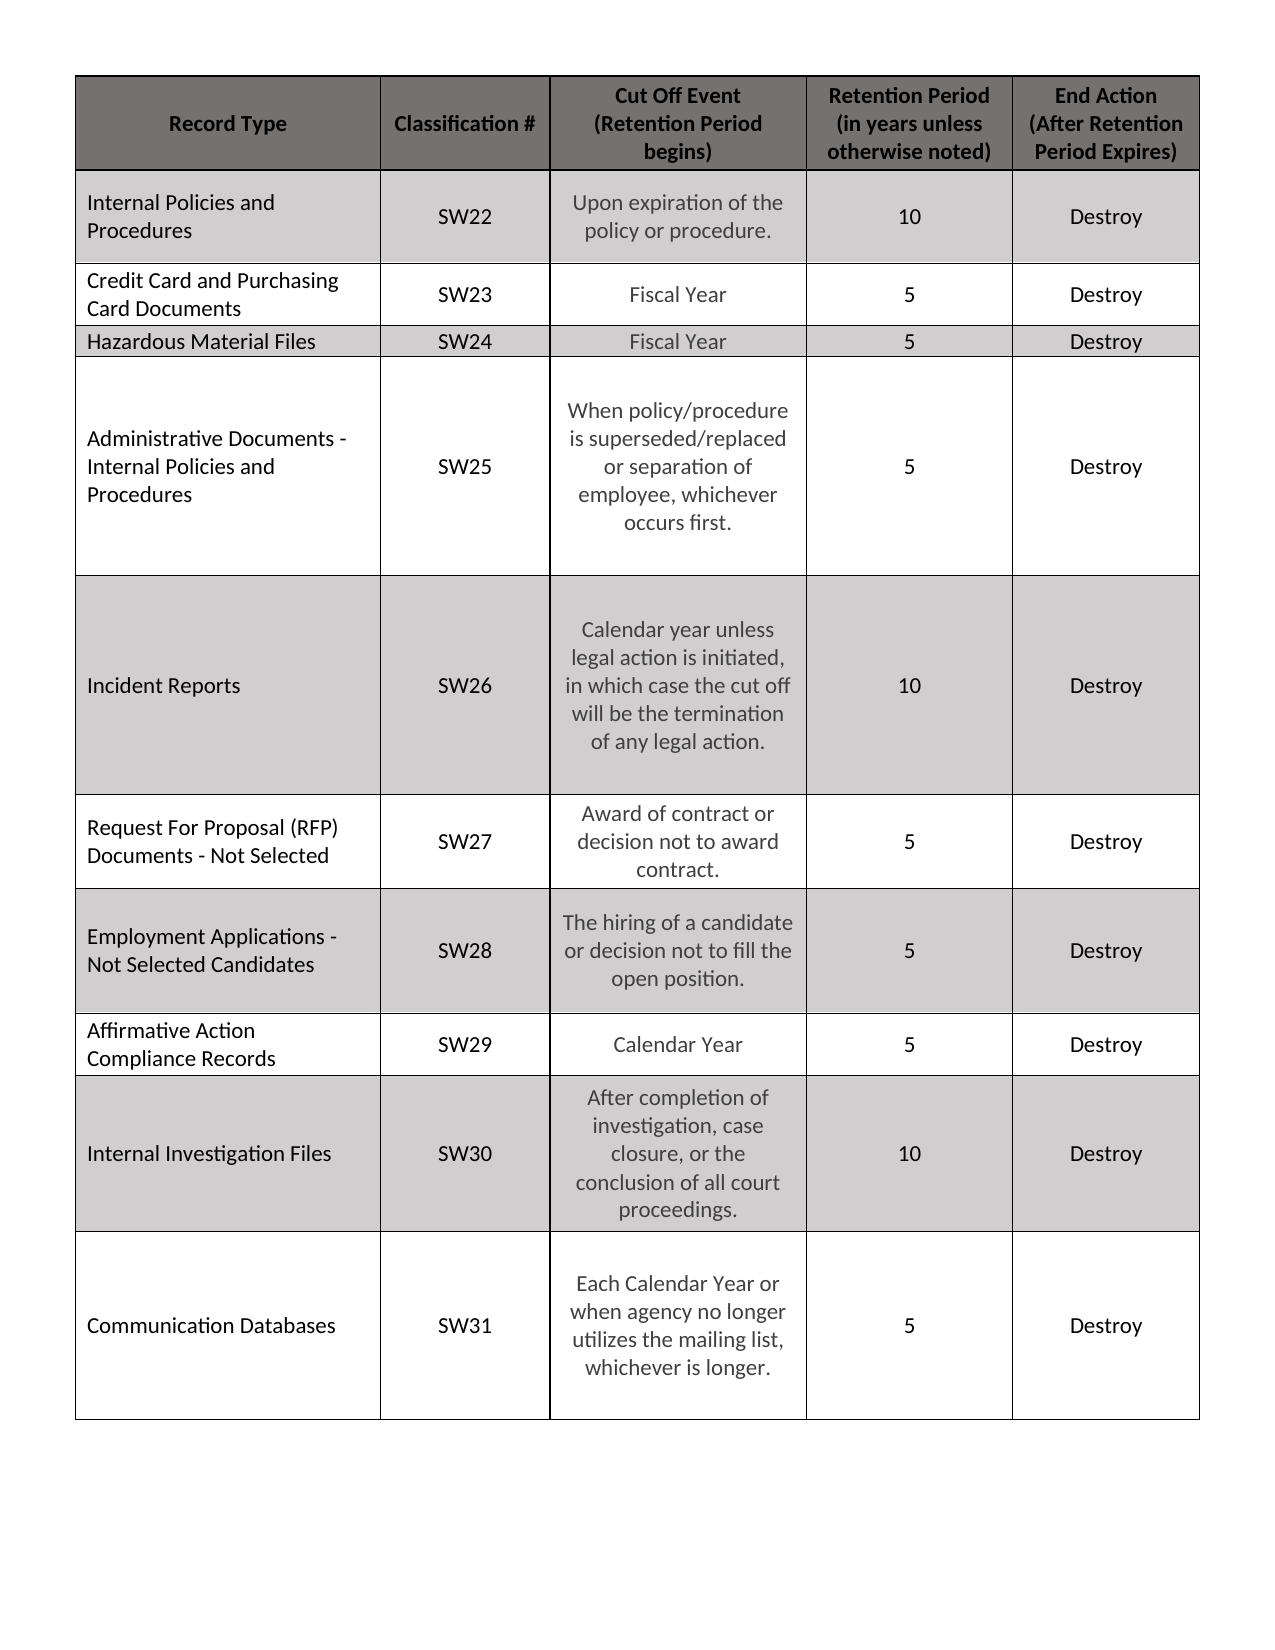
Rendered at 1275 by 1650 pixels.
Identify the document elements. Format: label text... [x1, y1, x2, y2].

table_cell Fiscal Year [551, 326, 806, 356]
table_cell After completion of investigation, case closure, or the conclusion of all court proceedings. [551, 1076, 806, 1231]
table_cell SW25 [381, 357, 549, 575]
table_cell Award of contract or decision not to award contract. [551, 795, 806, 887]
table_cell Destroy [1013, 357, 1199, 575]
table_cell 5 [807, 1014, 1012, 1075]
table_cell SW22 [381, 171, 549, 262]
table_header Retention Period (in years unless otherwise noted) [807, 77, 1012, 169]
table_cell SW30 [381, 1076, 549, 1231]
table_cell SW29 [381, 1014, 549, 1075]
table_cell SW31 [381, 1232, 549, 1419]
table_cell Destroy [1013, 1232, 1199, 1419]
table_cell Destroy [1013, 326, 1199, 356]
table_cell SW26 [381, 576, 549, 794]
table_cell Destroy [1013, 795, 1199, 887]
table_header Cut Off Event (Retention Period begins) [551, 77, 806, 169]
table_cell Destroy [1013, 171, 1199, 262]
table_cell Communication Databases [76, 1232, 380, 1419]
table_cell Administrative Documents - Internal Policies and Procedures [76, 357, 380, 575]
table_cell 5 [807, 889, 1012, 1012]
table_cell Internal Investigation Files [76, 1076, 380, 1231]
table_cell Destroy [1013, 264, 1199, 325]
table_cell Destroy [1013, 1014, 1199, 1075]
table_cell Destroy [1013, 576, 1199, 794]
table_cell SW24 [381, 326, 549, 356]
table_cell SW23 [381, 264, 549, 325]
table_cell Destroy [1013, 1076, 1199, 1231]
table_cell 5 [807, 795, 1012, 887]
table_cell 5 [807, 264, 1012, 325]
table_cell Affirmative Action Compliance Records [76, 1014, 380, 1075]
table_cell Calendar Year [551, 1014, 806, 1075]
table_cell Destroy [1013, 889, 1199, 1012]
table_cell 5 [807, 326, 1012, 356]
table_cell Upon expiration of the policy or procedure. [551, 171, 806, 262]
table_cell Incident Reports [76, 576, 380, 794]
table_cell SW28 [381, 889, 549, 1012]
table_cell SW27 [381, 795, 549, 887]
table_cell 10 [807, 171, 1012, 262]
table_cell Hazardous Material Files [76, 326, 380, 356]
table_cell 10 [807, 1076, 1012, 1231]
table_cell Employment Applications - Not Selected Candidates [76, 889, 380, 1012]
table_cell Internal Policies and Procedures [76, 171, 380, 262]
table_cell Fiscal Year [551, 264, 806, 325]
table_header Classification # [381, 77, 549, 169]
table_cell Credit Card and Purchasing Card Documents [76, 264, 380, 325]
table_cell Request For Proposal (RFP) Documents - Not Selected [76, 795, 380, 887]
table_header Record Type [76, 77, 380, 169]
table_cell 5 [807, 1232, 1012, 1419]
table_cell Calendar year unless legal action is initiated, in which case the cut off will be the termination of any legal action. [551, 576, 806, 794]
table_cell Each Calendar Year or when agency no longer utilizes the mailing list, whichever is longer. [551, 1232, 806, 1419]
table_header End Action (After Retention Period Expires) [1013, 77, 1199, 169]
table_cell 10 [807, 576, 1012, 794]
table_cell The hiring of a candidate or decision not to fill the open position. [551, 889, 806, 1012]
table_cell 5 [807, 357, 1012, 575]
table_cell When policy/procedure is superseded/replaced or separation of employee, whichever occurs first. [551, 357, 806, 575]
